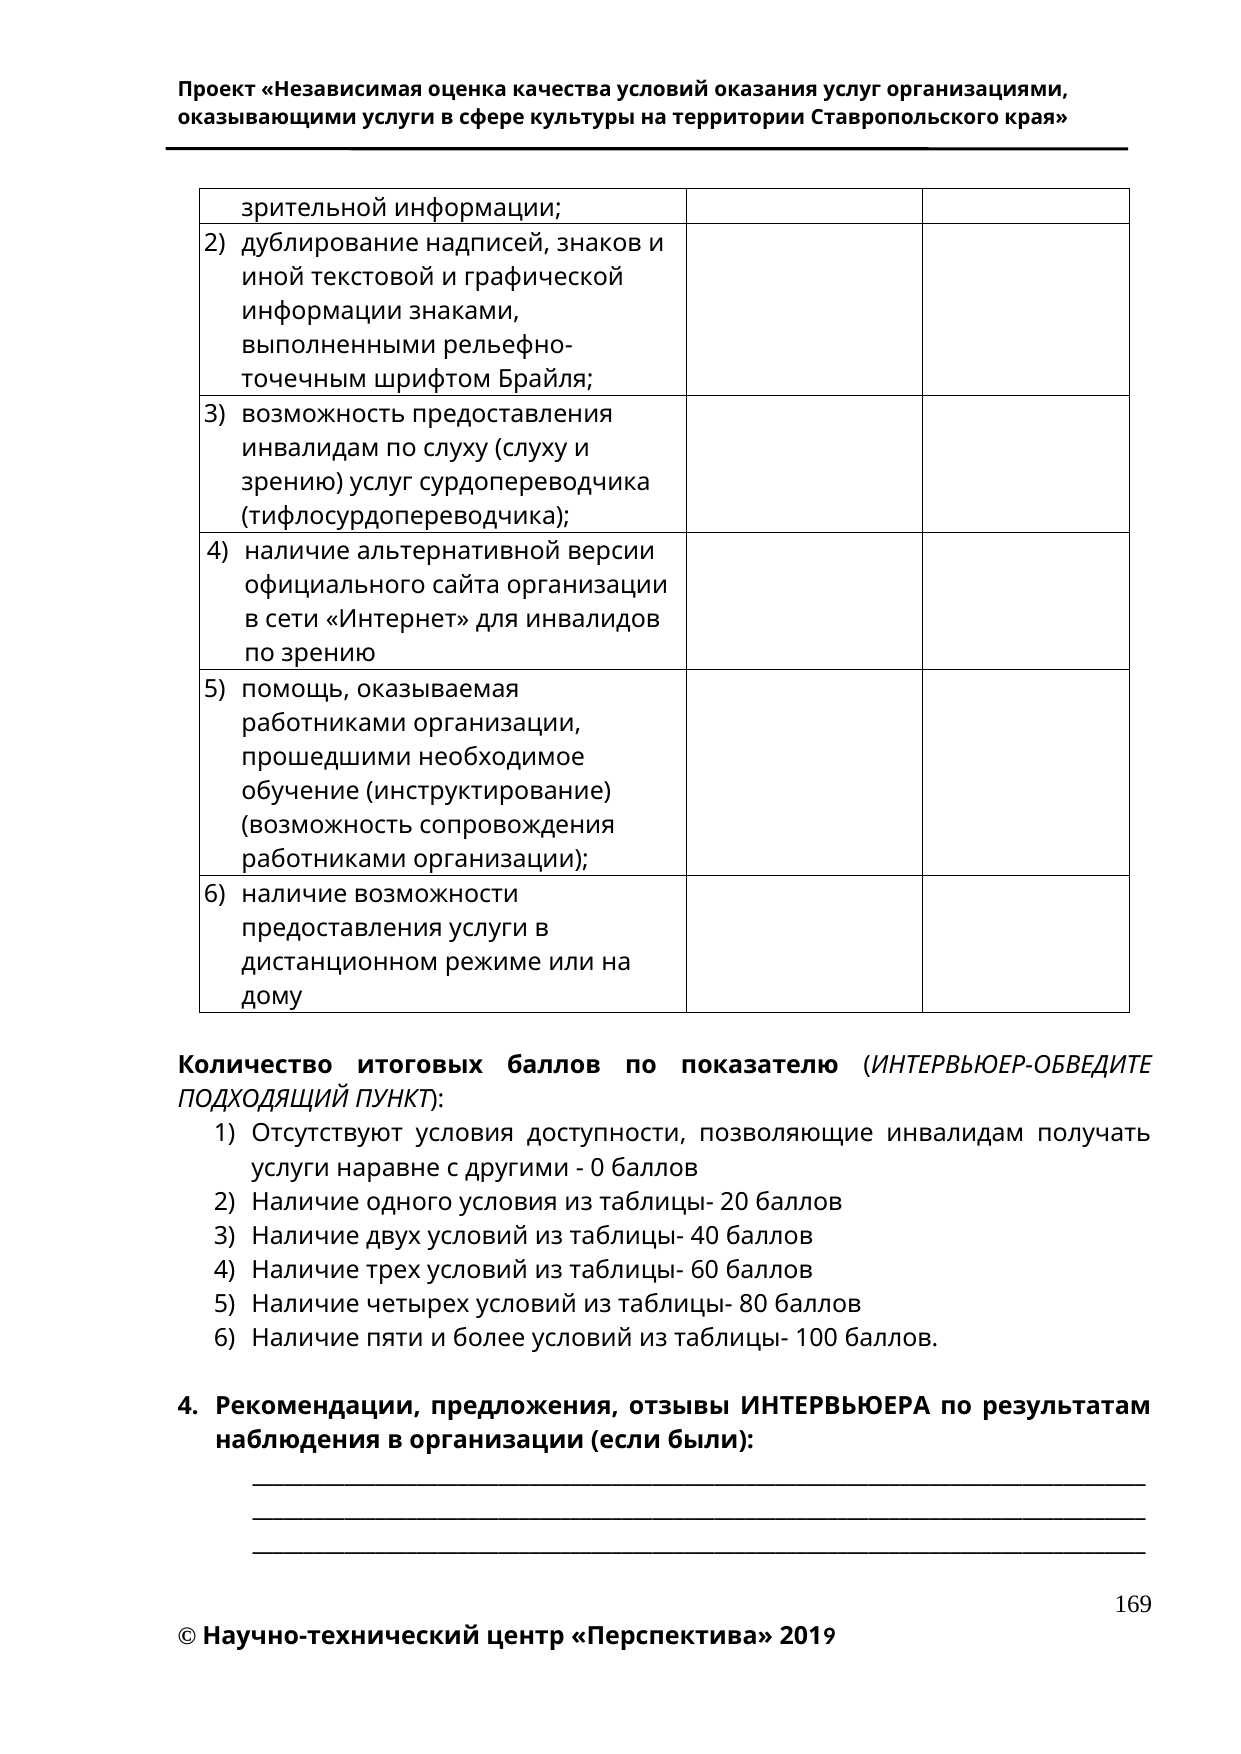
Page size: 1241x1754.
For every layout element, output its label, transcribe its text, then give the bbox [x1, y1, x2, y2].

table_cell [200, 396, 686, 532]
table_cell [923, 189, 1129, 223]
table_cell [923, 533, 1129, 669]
list Отсутствуют условия доступности, позволяющие инвалидам получать услуги наравне с другими - 0 баллов [213, 1115, 1152, 1183]
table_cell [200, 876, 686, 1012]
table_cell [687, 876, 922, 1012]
list Наличие одного условия из таблицы- 20 баллов [213, 1183, 1152, 1217]
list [252, 1456, 1152, 1558]
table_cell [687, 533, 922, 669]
list Наличие четырех условий из таблицы- 80 баллов [213, 1285, 1152, 1319]
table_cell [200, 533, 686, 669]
list Рекомендации, предложения, отзывы ИНТЕРВЬЮЕРА по результатам наблюдения в организации (если были): [177, 1388, 1152, 1456]
text Количество итоговых баллов по показателю (ИНТЕРВЬЮЕР-ОБВЕДИТЕ ПОДХОДЯЩИЙ ПУНКТ): [177, 1047, 1152, 1115]
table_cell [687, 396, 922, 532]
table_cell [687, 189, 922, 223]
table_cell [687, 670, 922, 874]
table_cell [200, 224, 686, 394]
list Наличие пяти и более условий из таблицы- 100 баллов. [213, 1319, 1152, 1353]
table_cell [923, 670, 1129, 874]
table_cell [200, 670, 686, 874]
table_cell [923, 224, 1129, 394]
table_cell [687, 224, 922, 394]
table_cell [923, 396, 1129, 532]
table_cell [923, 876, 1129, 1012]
list Наличие трех условий из таблицы- 60 баллов [213, 1251, 1152, 1285]
list Наличие двух условий из таблицы- 40 баллов [213, 1217, 1152, 1251]
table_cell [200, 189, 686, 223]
